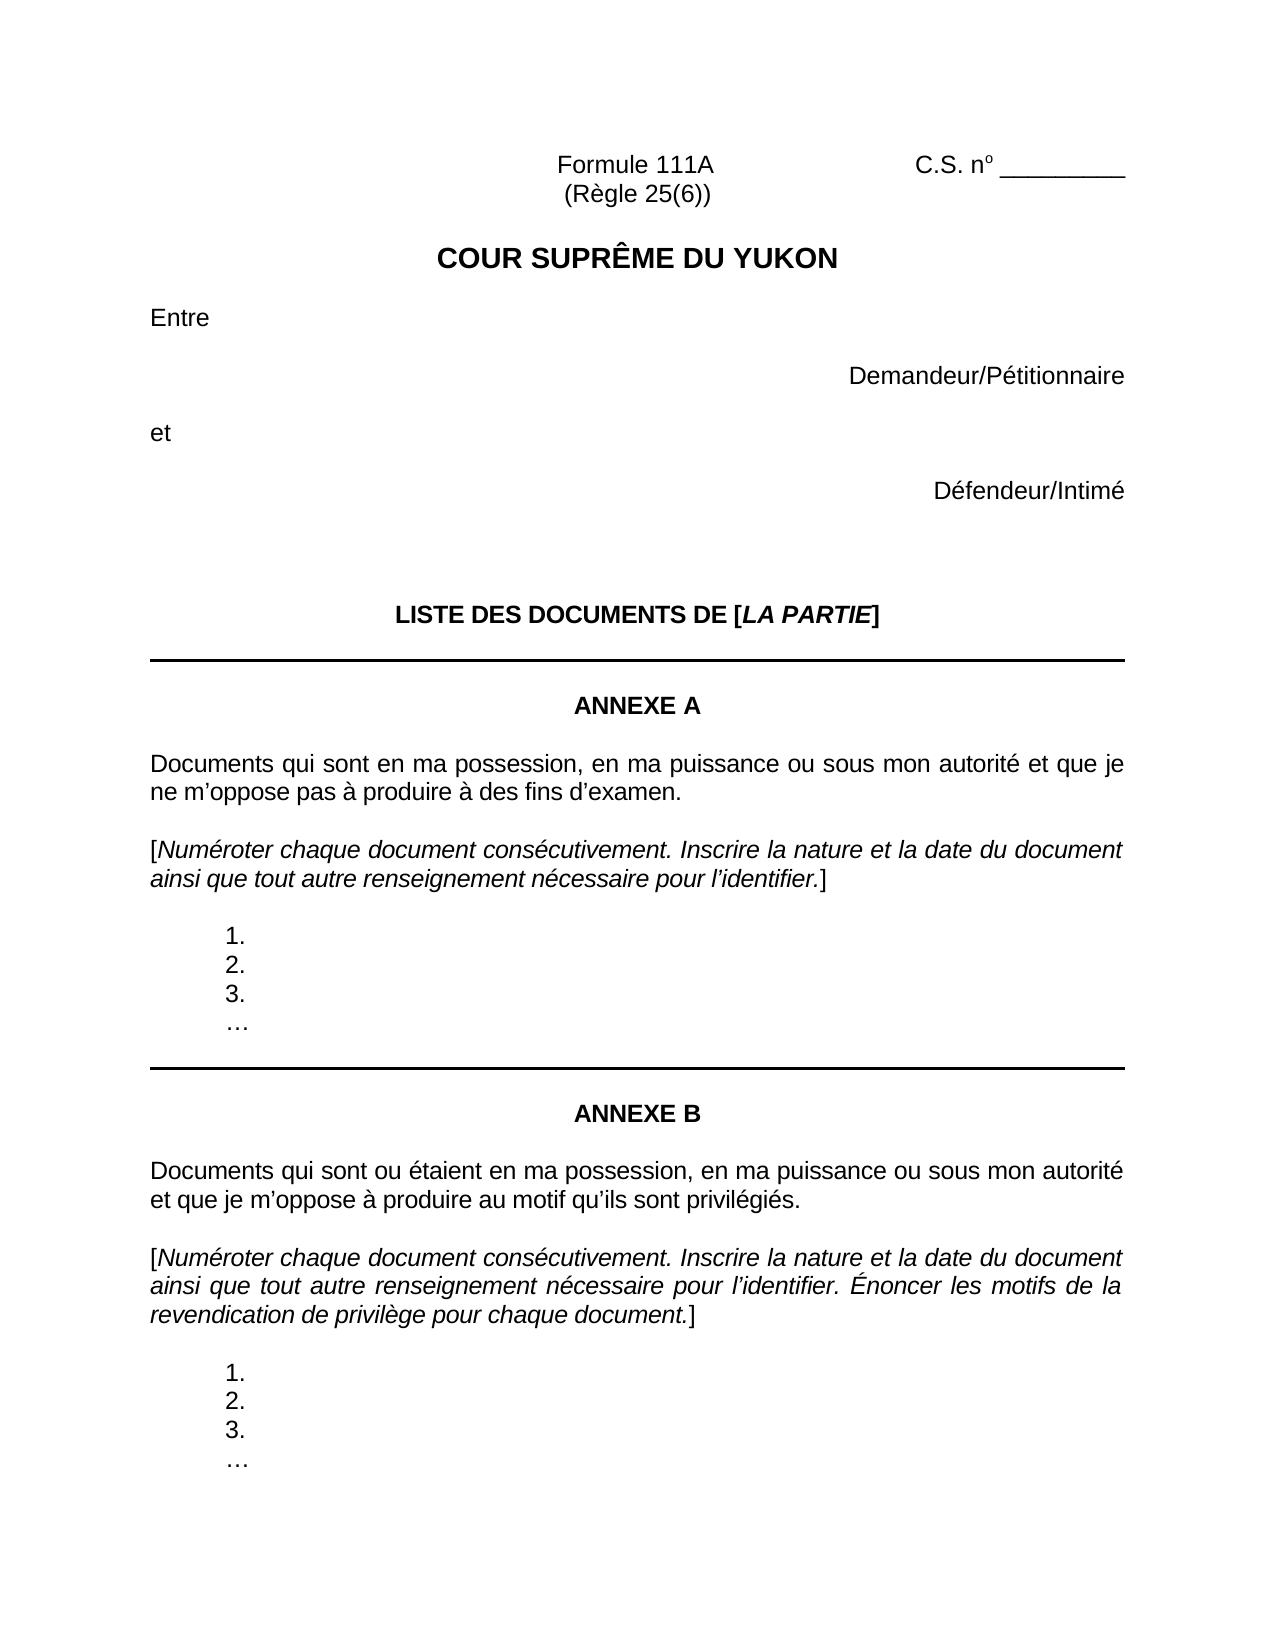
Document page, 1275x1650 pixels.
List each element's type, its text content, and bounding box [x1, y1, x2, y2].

text 3. [150, 1415, 1125, 1444]
text 1. [150, 921, 1125, 950]
text 2. [150, 950, 1125, 978]
text [Numéroter chaque document consécutivement. Inscrire la nature et la date du document ainsi que tout autre renseignement nécessaire pour l’identifier.] [150, 835, 1125, 892]
text Entre [150, 303, 1125, 332]
text Défendeur/Intimé [300, 476, 1125, 504]
text … [150, 1007, 1125, 1036]
text LISTE DES DOCUMENTS DE [LA PARTIE] [150, 599, 1125, 628]
text Documents qui sont en ma possession, en ma puissance ou sous mon autorité et que je ne m’oppose pas à produire à des fins d’examen. [150, 748, 1125, 806]
text Demandeur/Pétitionnaire [300, 361, 1125, 389]
text Documents qui sont ou étaient en ma possession, en ma puissance ou sous mon autorité et que je m’oppose à produire au motif qu’ils sont privilégiés. [150, 1156, 1125, 1214]
text 1. [150, 1357, 1125, 1386]
text ANNEXE B [150, 1099, 1125, 1127]
text et [150, 418, 1125, 447]
text … [150, 1444, 1125, 1472]
text 3. [150, 978, 1125, 1007]
text (Règle 25(6)) [150, 179, 1125, 207]
text Formule 111A C.S. no _________ [150, 150, 1125, 179]
text 2. [150, 1386, 1125, 1415]
text COUR SUPRÊME DU YUKON [150, 241, 1125, 274]
text ANNEXE A [150, 691, 1125, 720]
text [Numéroter chaque document consécutivement. Inscrire la nature et la date du document ainsi que tout autre renseignement nécessaire pour l’identifier. Énoncer les motifs de la revendication de privilège pour chaque document.] [150, 1242, 1125, 1329]
